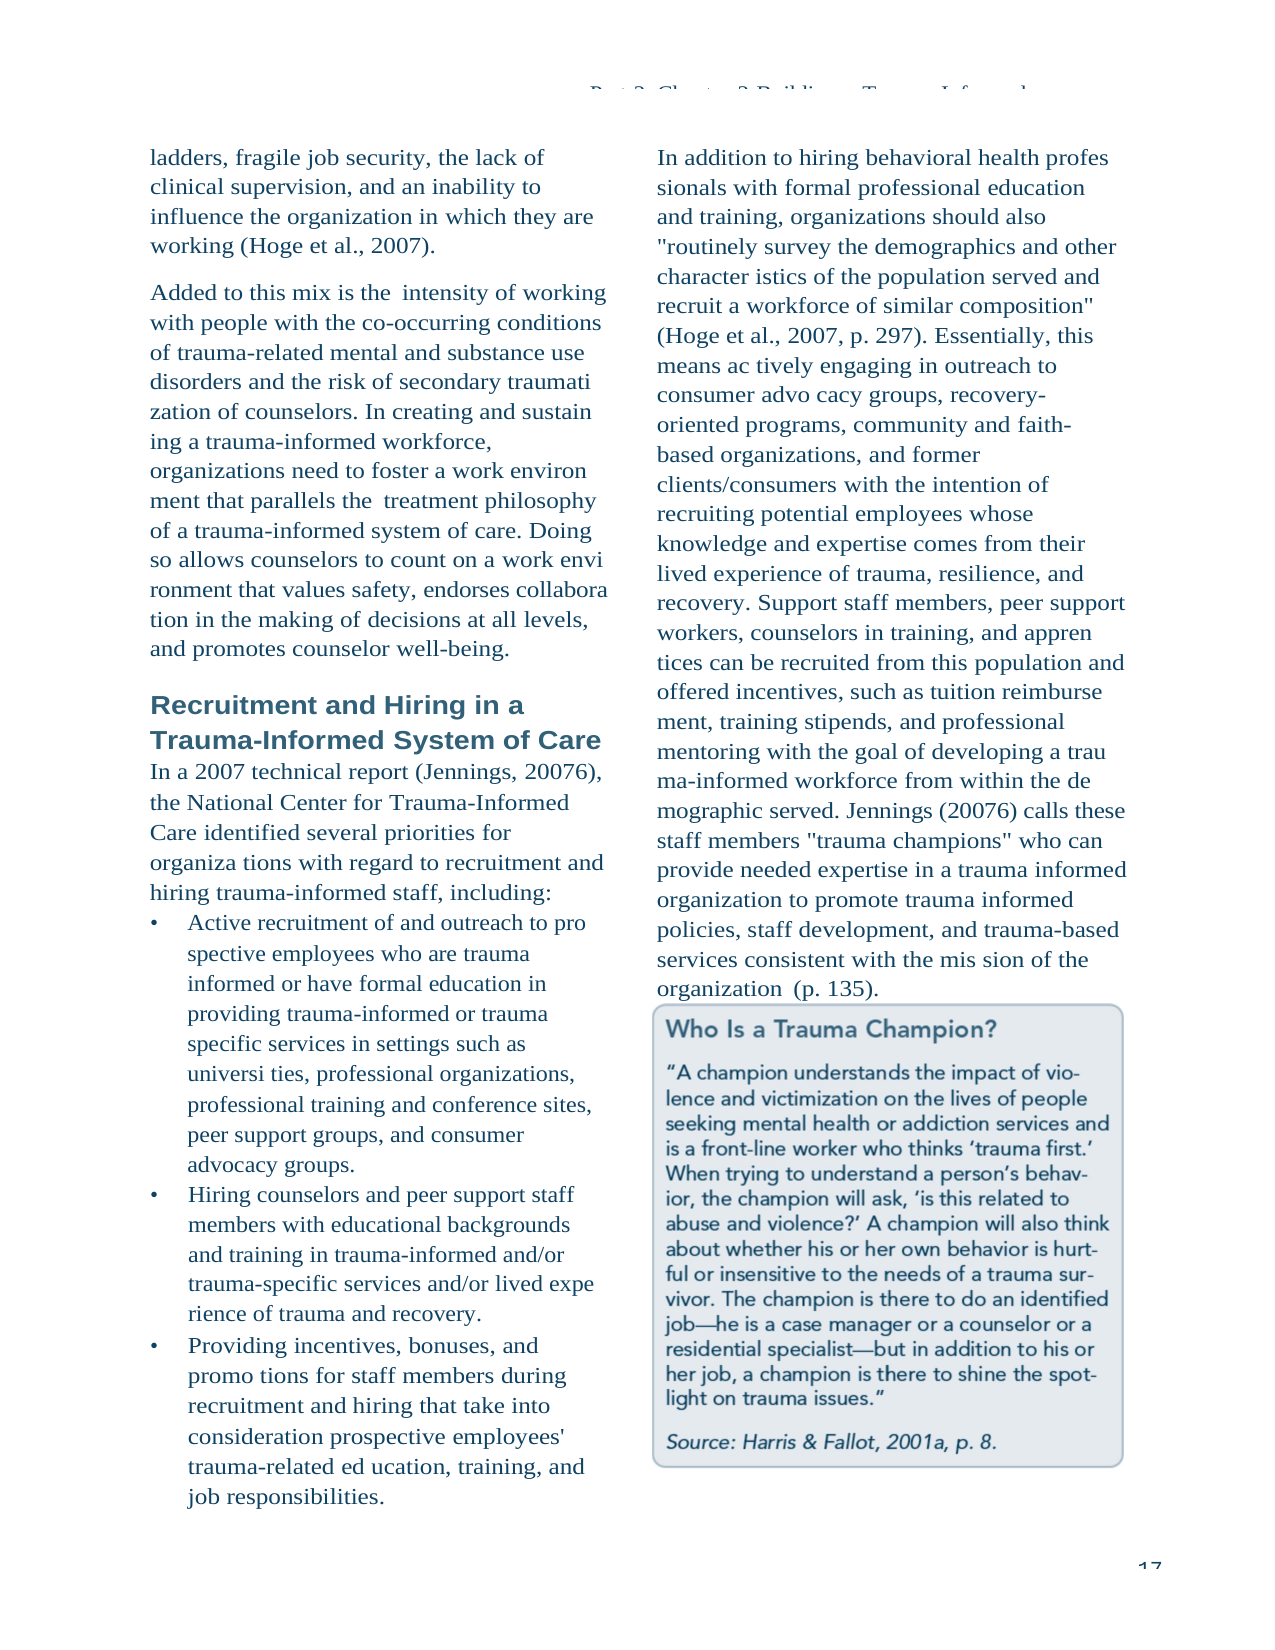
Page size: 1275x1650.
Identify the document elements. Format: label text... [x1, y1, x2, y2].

list Active recruitment of and outreach to pro­ spective employees who are trauma­ informed or have formal education in providing trauma-informed or trauma­ specific services in settings such as universi­ ties, professional organizations, professional training and conference sites, peer support groups, and consumer advocacy groups. [150, 909, 615, 1177]
list Providing incentives, bonuses, and promo­ tions for staff members during recruitment and hiring that take into consideration prospective employees' trauma-related ed­ ucation, training, and job responsibilities. [150, 1332, 615, 1509]
text ladders, fragile job security, the lack of clinical supervision, and an inability to influence the organization in which they are working (Hoge et al., 2007). [149, 143, 616, 259]
text In addition to hiring behavioral health profes­ sionals with formal professional education and training, organizations should also "routinely survey the demographics and other character­ istics of the population served and recruit a workforce of similar composition" (Hoge et al., 2007, p. 297). Essentially, this means ac­ tively engaging in outreach to consumer advo­ cacy groups, recovery-oriented programs, community and faith-based organizations, and former clients/consumers with the intention of recruiting potential employees whose knowledge and expertise comes from their lived experience of trauma, resilience, and recovery. Support staff members, peer support workers, counselors in training, and appren­ tices can be recruited from this population and offered incentives, such as tuition reimburse­ ment, training stipends, and professional mentoring with the goal of developing a trau­ ma-informed workforce from within the de­ mographic served. Jennings (20076) calls these staff members "trauma champions" who can provide needed expertise in a trauma­ informed organization to promote trauma­ informed policies, staff development, and trauma-based services consistent with the mis­ sion of the organization (p. 135). [657, 144, 1128, 1002]
text Recruitment and Hiring in a Trauma-Informed System of Care In a 2007 technical report (Jennings, 20076), the National Center for Trauma-Informed Care identified several priorities for organiza­ tions with regard to recruitment and hiring trauma-informed staff, including: [149, 690, 608, 906]
list Hiring counselors and peer support staff members with educational backgrounds and training in trauma-informed and/or trauma-specific services and/or lived expe­ rience of trauma and recovery. [150, 1181, 605, 1326]
picture [652, 1003, 1124, 1469]
text Added to this mix is the intensity of working with people with the co-occurring conditions of trauma-related mental and substance use disorders and the risk of secondary traumati­ zation of counselors. In creating and sustain­ ing a trauma-informed workforce, organizations need to foster a work environ­ ment that parallels the treatment philosophy of a trauma-informed system of care. Doing so allows counselors to count on a work envi­ ronment that values safety, endorses collabora­ tion in the making of decisions at all levels, and promotes counselor well-being. [149, 279, 617, 662]
